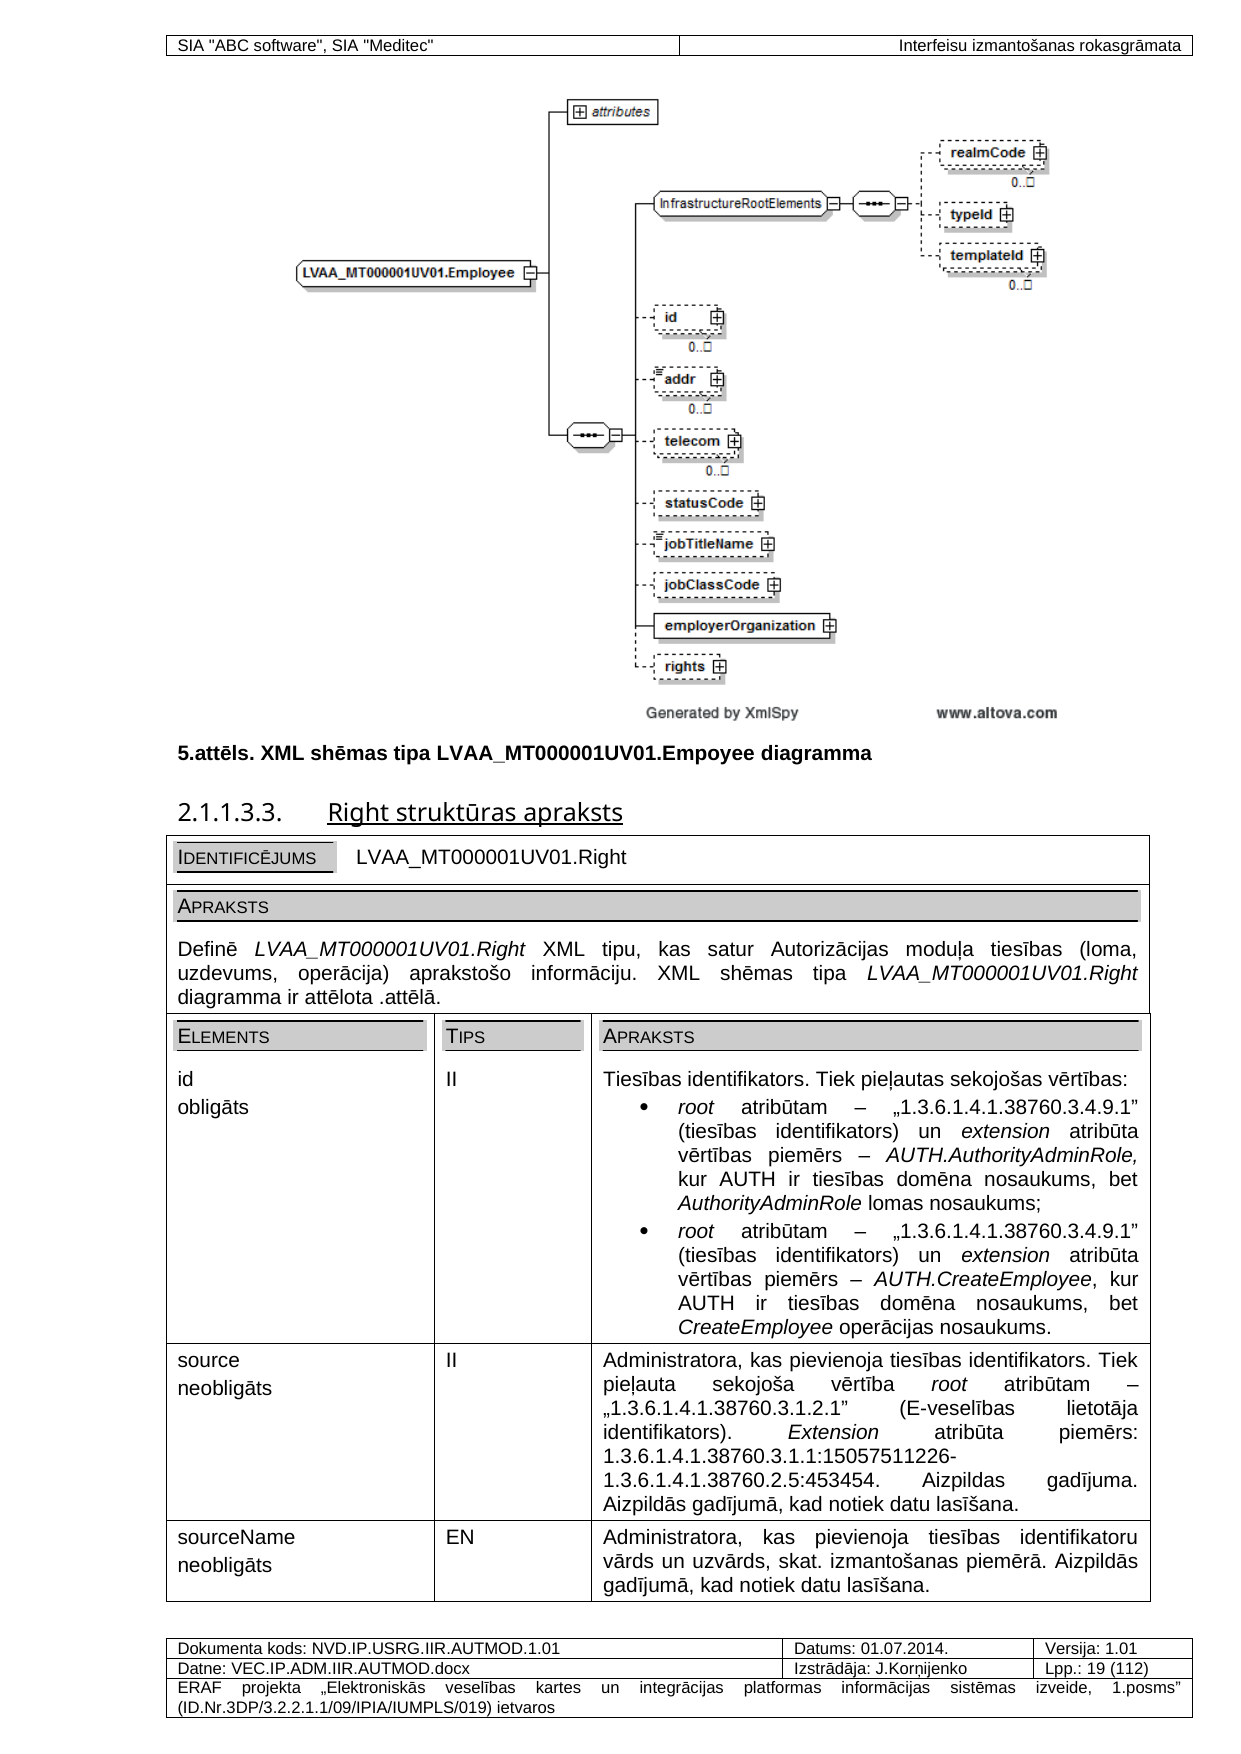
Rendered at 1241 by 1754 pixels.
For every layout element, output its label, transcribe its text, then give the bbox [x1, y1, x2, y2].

table_cell Definē LVAA_MT000001UV01.Right XML tipu, kas satur Autorizācijas moduļa tiesības (loma, uzdevums, operācija) aprakstošo informāciju. XML shēmas tipa LVAA_MT000001UV01.Right diagramma ir attēlota 6.attēlā. [167, 933, 1149, 1013]
table_cell Tiesības identifikators. Tiek pieļautas sekojošas vērtības: root atribūtam – „1.3.6.1.4.1.38760.3.4.9.1” (tiesības identifikators) un extension atribūta vērtības piemērs – AUTH.AuthorityAdminRole, kur AUTH ir tiesības domēna nosaukums, bet AuthorityAdminRole lomas nosaukums; root atribūtam – „1.3.6.1.4.1.38760.3.4.9.1” (tiesības identifikators) un extension atribūta vērtības piemērs – AUTH.CreateEmployee, kur AUTH ir tiesības domēna nosaukums, bet CreateEmployee operācijas nosaukums. [592, 1063, 1150, 1343]
table_cell II [435, 1344, 591, 1520]
subtitle Right struktūras apraksts [177, 794, 1181, 828]
table_cell Tips [435, 1014, 591, 1062]
table_cell Apraksts [592, 1014, 1150, 1062]
table_header Identificējums [167, 836, 344, 884]
table_cell Elements [167, 1014, 434, 1062]
table_cell id obligāts [167, 1063, 434, 1343]
table_cell Apraksts [167, 885, 1149, 933]
table_cell EN [435, 1521, 591, 1601]
table_cell sourceName neobligāts [167, 1521, 434, 1601]
picture [290, 93, 1068, 722]
table_cell II [435, 1063, 591, 1343]
table_cell source neobligāts [167, 1344, 434, 1520]
table_cell Administratora, kas pievienoja tiesības identifikatoru vārds un uzvārds, skat. izmantošanas piemērā. Aizpildās gadījumā, kad notiek datu lasīšana. [592, 1521, 1150, 1601]
table_cell Administratora, kas pievienoja tiesības identifikators. Tiek pieļauta sekojoša vērtība root atribūtam – „1.3.6.1.4.1.38760.3.1.2.1” (E-veselības lietotāja identifikators). Extension atribūta piemērs: 1.3.6.1.4.1.38760.3.1.1:15057511226-1.3.6.1.4.1.38760.2.5:453454. Aizpildas gadījuma. Aizpildās gadījumā, kad notiek datu lasīšana. [592, 1344, 1150, 1520]
table_header LVAA_MT000001UV01.Right [345, 836, 1149, 884]
